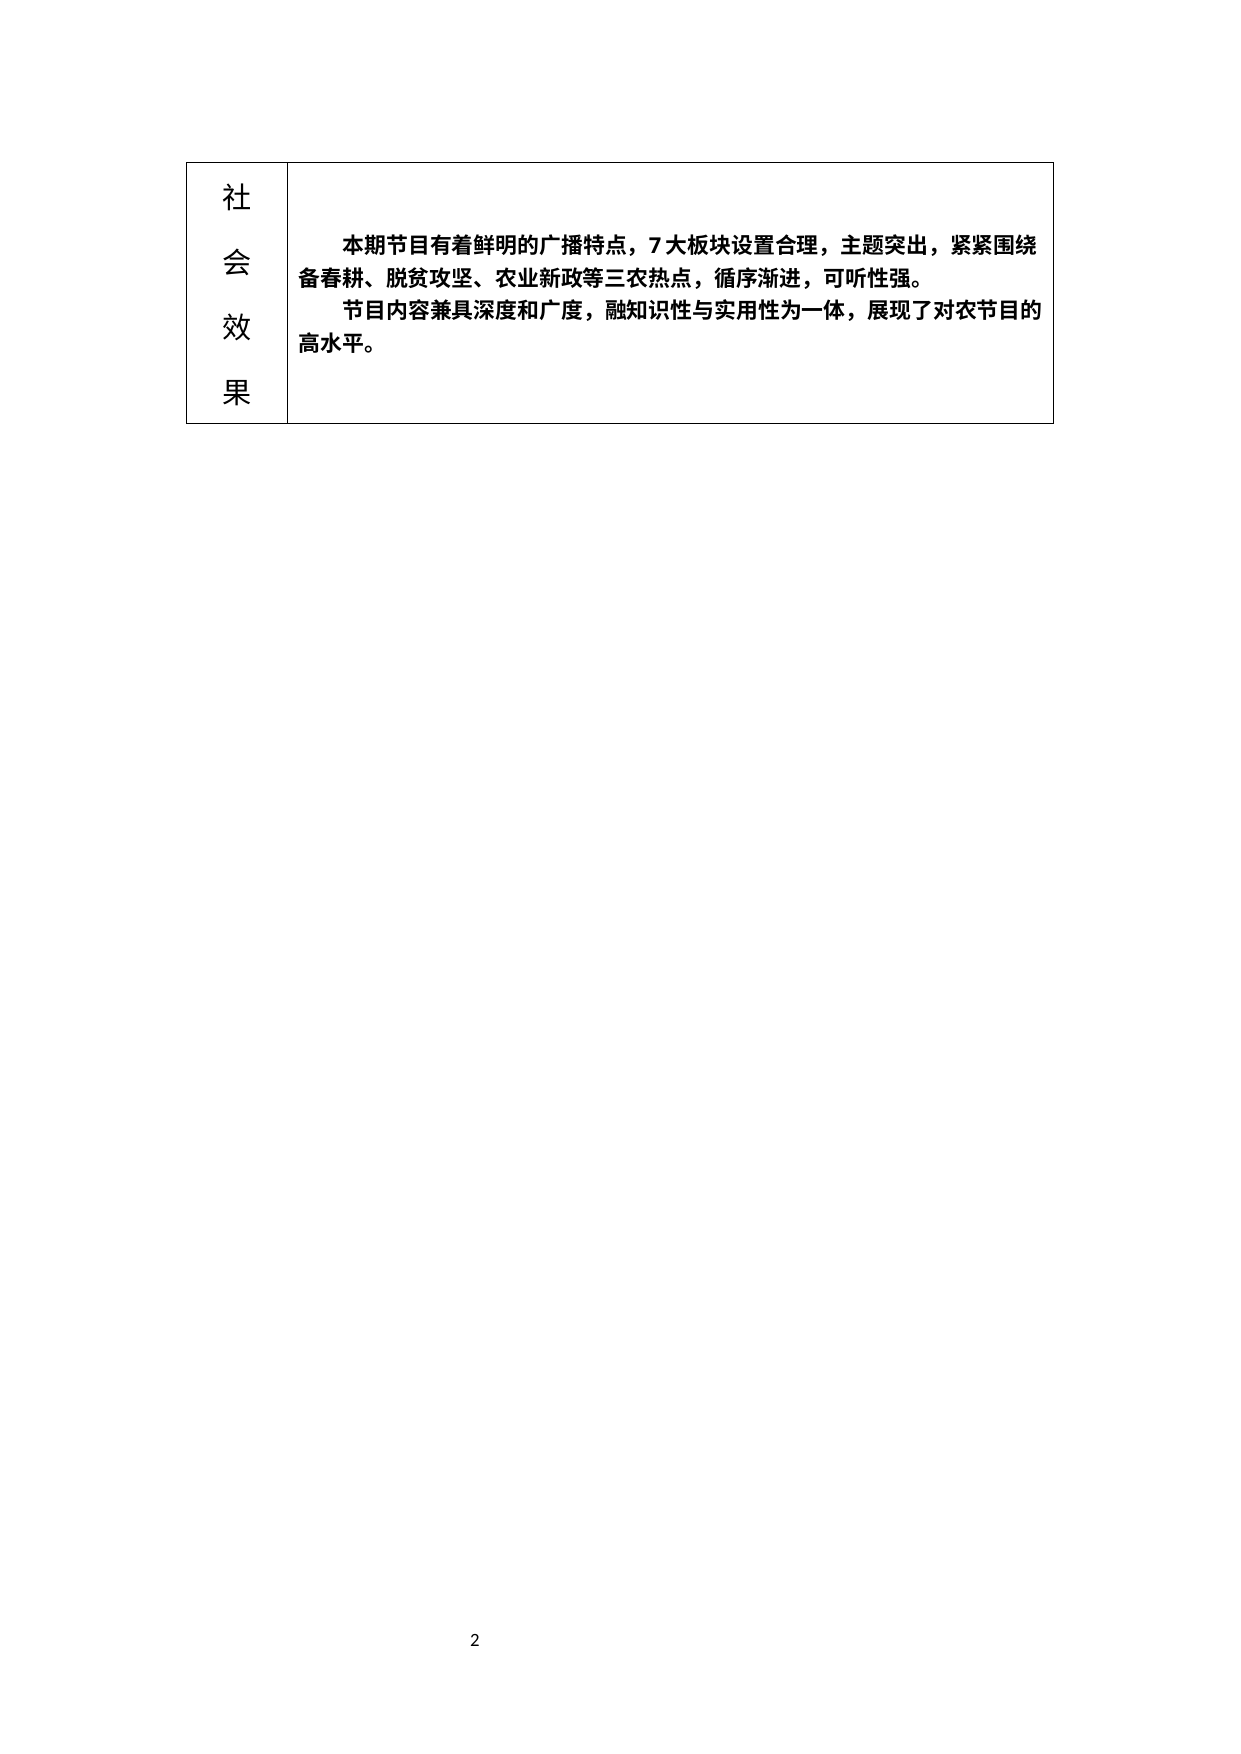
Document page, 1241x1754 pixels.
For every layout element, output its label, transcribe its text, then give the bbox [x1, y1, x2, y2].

table_cell 本期节目有着鲜明的广播特点，7大板块设置合理，主题突出，紧紧围绕备春耕、脱贫攻坚、农业新政等三农热点，循序渐进，可听性强。 节目内容兼具深度和广度，融知识性与实用性为一体，展现了对农节目的高水平。 [288, 163, 1053, 423]
table_cell 社 会 效 果 [187, 163, 287, 423]
